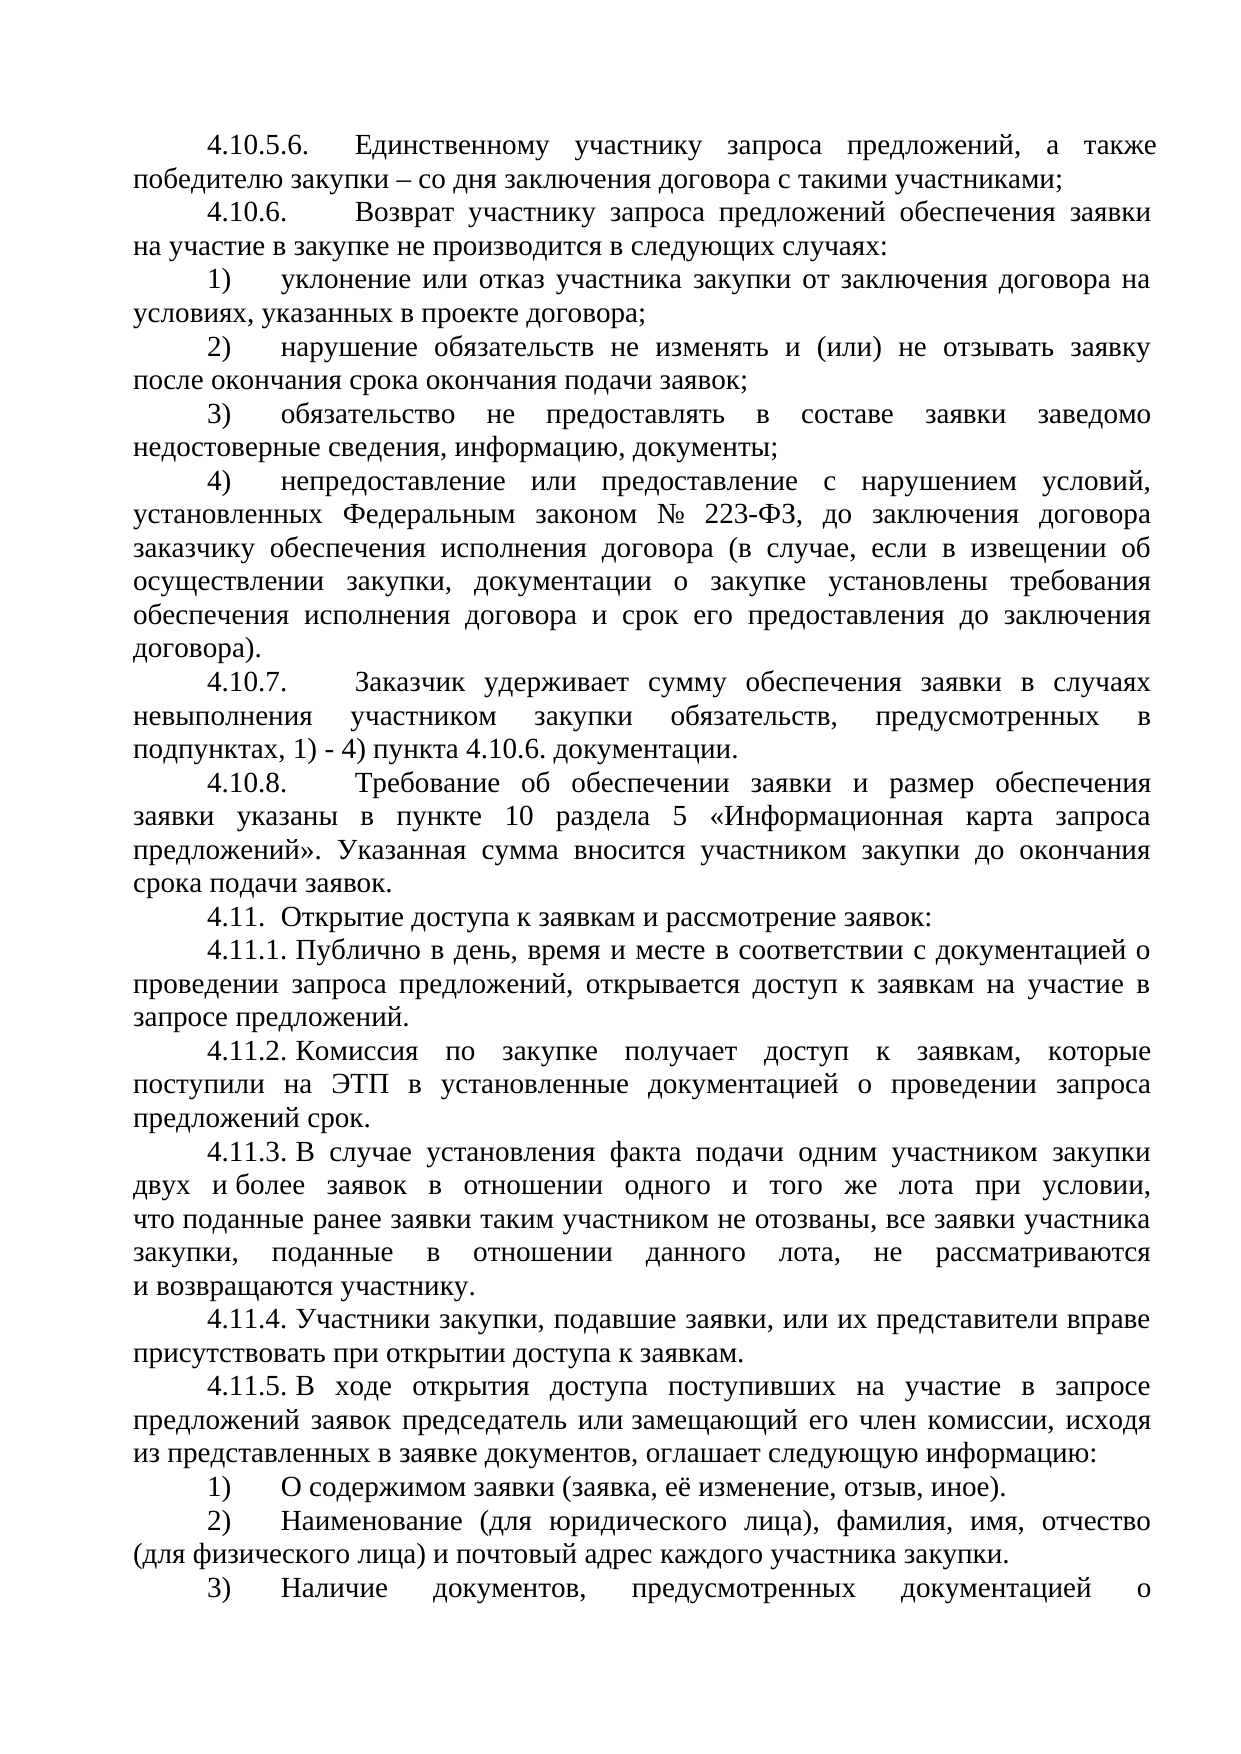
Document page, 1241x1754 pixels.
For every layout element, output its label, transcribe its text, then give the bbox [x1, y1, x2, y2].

list нарушение обязательств не изменять и (или) не отзывать заявку после окончания срока окончания подачи заявок; [133, 329, 1152, 396]
list обязательство не предоставлять в составе заявки заведомо недостоверные сведения, информацию, документы; [133, 396, 1152, 463]
list О содержимом заявки (заявка, её изменение, отзыв, иное). [133, 1469, 1152, 1503]
list Комиссия по закупке получает доступ к заявкам, которые поступили на ЭТП в установленные документацией о проведении запроса предложений срок. [133, 1033, 1152, 1134]
list непредоставление или предоставление с нарушением условий, установленных Федеральным законом № 223-ФЗ, до заключения договора заказчику обеспечения исполнения договора (в случае, если в извещении об осуществлении закупки, документации о закупке установлены требования обеспечения исполнения договора и срок его предоставления до заключения договора). [133, 463, 1152, 664]
list Открытие доступа к заявкам и рассмотрение заявок: [133, 899, 1152, 932]
list Публично в день, время и месте в соответствии с документацией о проведении запроса предложений, открывается доступ к заявкам на участие в запросе предложений. [133, 932, 1152, 1033]
list уклонение или отказ участника закупки от заключения договора на условиях, указанных в проекте договора; [133, 262, 1152, 329]
list Требование об обеспечении заявки и размер обеспечения заявки указаны в пункте 10 раздела 5 «Информационная карта запроса предложений». Указанная сумма вносится участником закупки до окончания срока подачи заявок. [133, 765, 1152, 899]
list Заказчик удерживает сумму обеспечения заявки в случаях невыполнения участником закупки обязательств, предусмотренных в подпунктах, 1) - 4) пункта 4.10.6. документации. [133, 664, 1152, 765]
list В ходе открытия доступа поступивших на участие в запросе предложений заявок председатель или замещающий его член комиссии, исходя из представленных в заявке документов, оглашает следующую информацию: [133, 1368, 1152, 1469]
list Наименование (для юридического лица), фамилия, имя, отчество (для физического лица) и почтовый адрес каждого участника закупки. [133, 1503, 1152, 1570]
list В случае установления факта подачи одним участником закупки двух и более заявок в отношении одного и того же лота при условии, что поданные ранее заявки таким участником не отозваны, все заявки участника закупки, поданные в отношении данного лота, не рассматриваются и возвращаются участнику. [133, 1134, 1152, 1301]
list Возврат участнику запроса предложений обеспечения заявки на участие в закупке не производится в следующих случаях: [133, 194, 1152, 262]
list Участники закупки, подавшие заявки, или их представители вправе присутствовать при открытии доступа к заявкам. [133, 1301, 1152, 1368]
list Единственному участнику запроса предложений, а также победителю закупки – со дня заключения договора с такими участниками; [133, 127, 1157, 194]
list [133, 1570, 1152, 1603]
